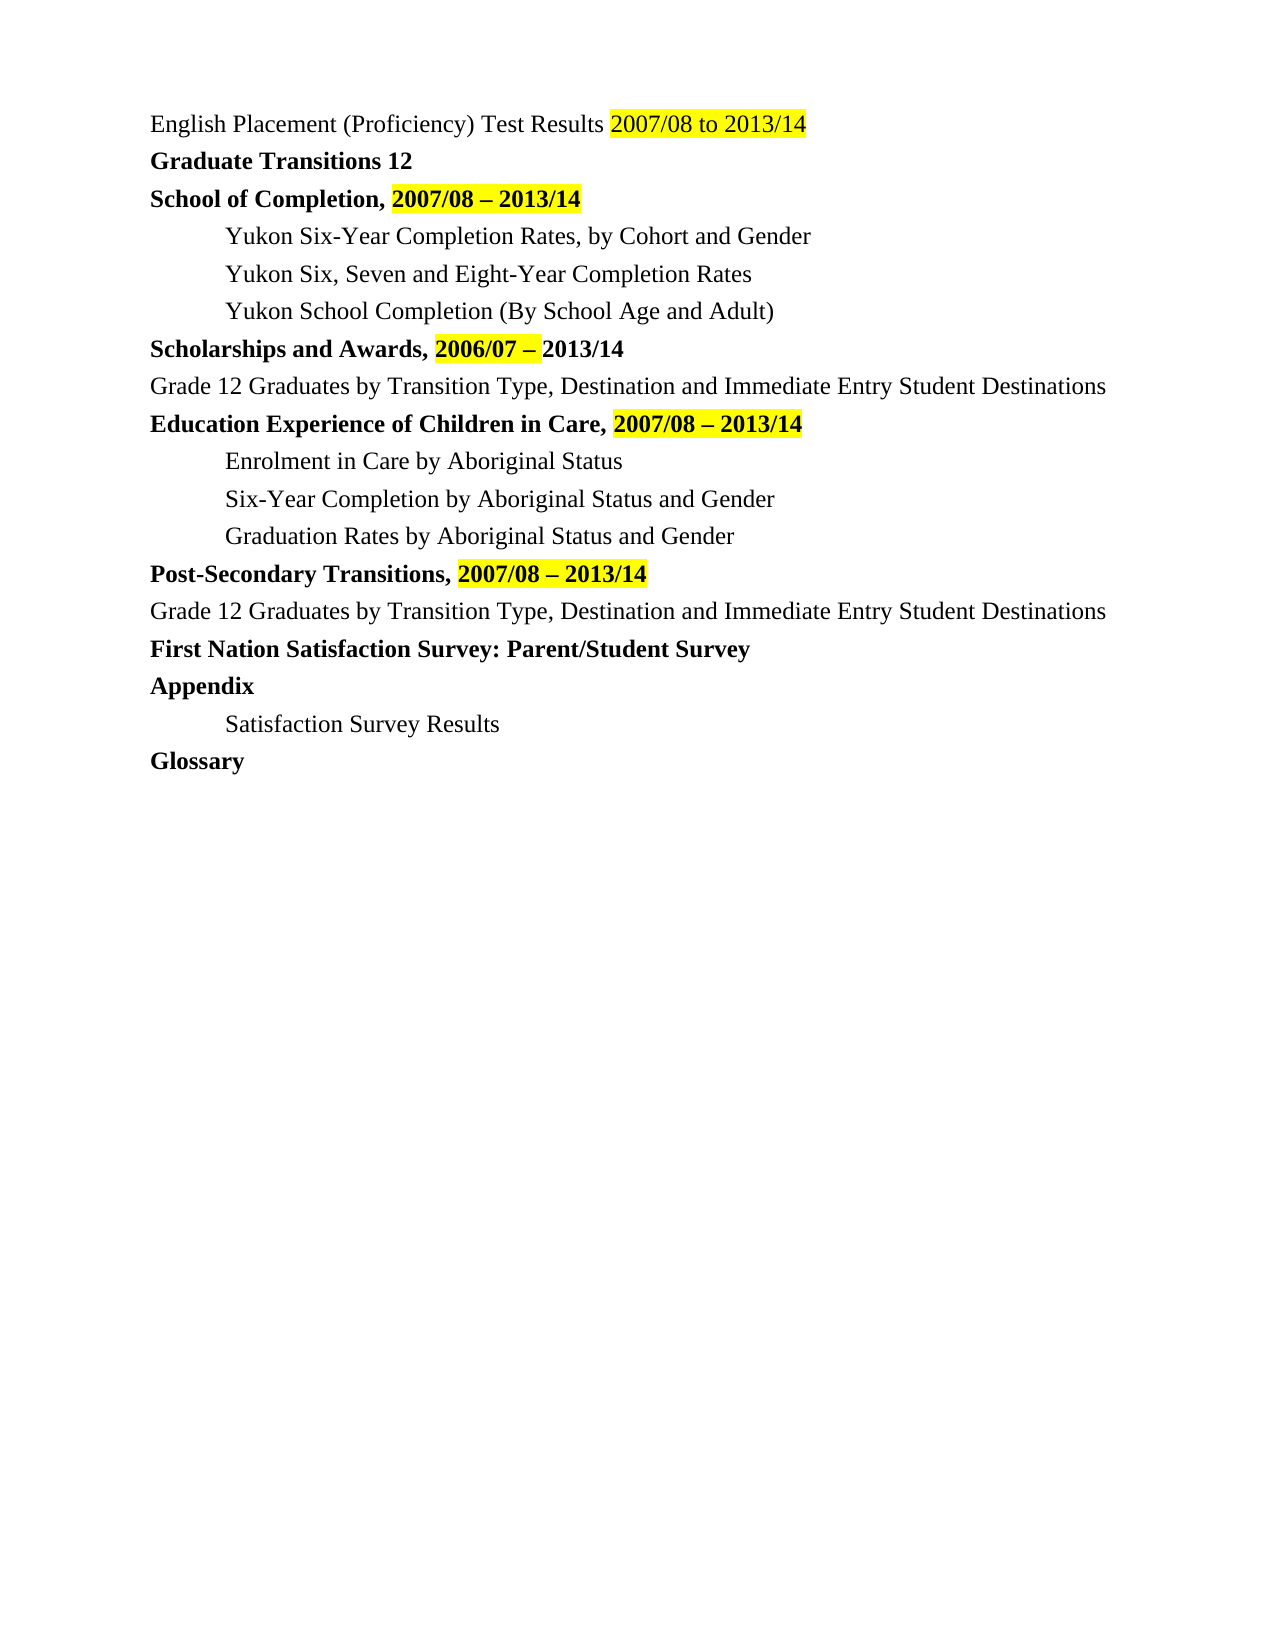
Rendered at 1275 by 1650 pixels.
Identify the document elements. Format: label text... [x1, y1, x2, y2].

text Appendix [150, 667, 1125, 704]
text First Nation Satisfaction Survey: Parent/Student Survey [150, 629, 1125, 667]
text Yukon Six-Year Completion Rates, by Cohort and Gender [150, 217, 1125, 254]
text Grade 12 Graduates by Transition Type, Destination and Immediate Entry Student Destinations [150, 592, 1125, 629]
text Graduation Rates by Aboriginal Status and Gender [150, 517, 1125, 554]
text Education Experience of Children in Care, 2007/08 – 2013/14 [150, 404, 1125, 442]
text Post-Secondary Transitions, 2007/08 – 2013/14 [150, 554, 1125, 592]
text Satisfaction Survey Results [150, 704, 1125, 742]
text Glossary [150, 742, 1125, 779]
text Grade 12 Graduates by Transition Type, Destination and Immediate Entry Student Destinations [150, 367, 1125, 404]
text English Placement (Proficiency) Test Results 2007/08 to 2013/14 [150, 104, 1125, 142]
text Six-Year Completion by Aboriginal Status and Gender [150, 479, 1125, 517]
text Yukon School Completion (By School Age and Adult) [150, 292, 1125, 329]
text Enrolment in Care by Aboriginal Status [150, 442, 1125, 479]
text Yukon Six, Seven and Eight-Year Completion Rates [150, 254, 1125, 292]
text Scholarships and Awards, 2006/07 – 2013/14 [150, 329, 1125, 367]
text Graduate Transitions 12 [150, 142, 1125, 179]
text School of Completion, 2007/08 – 2013/14 [150, 179, 1125, 217]
